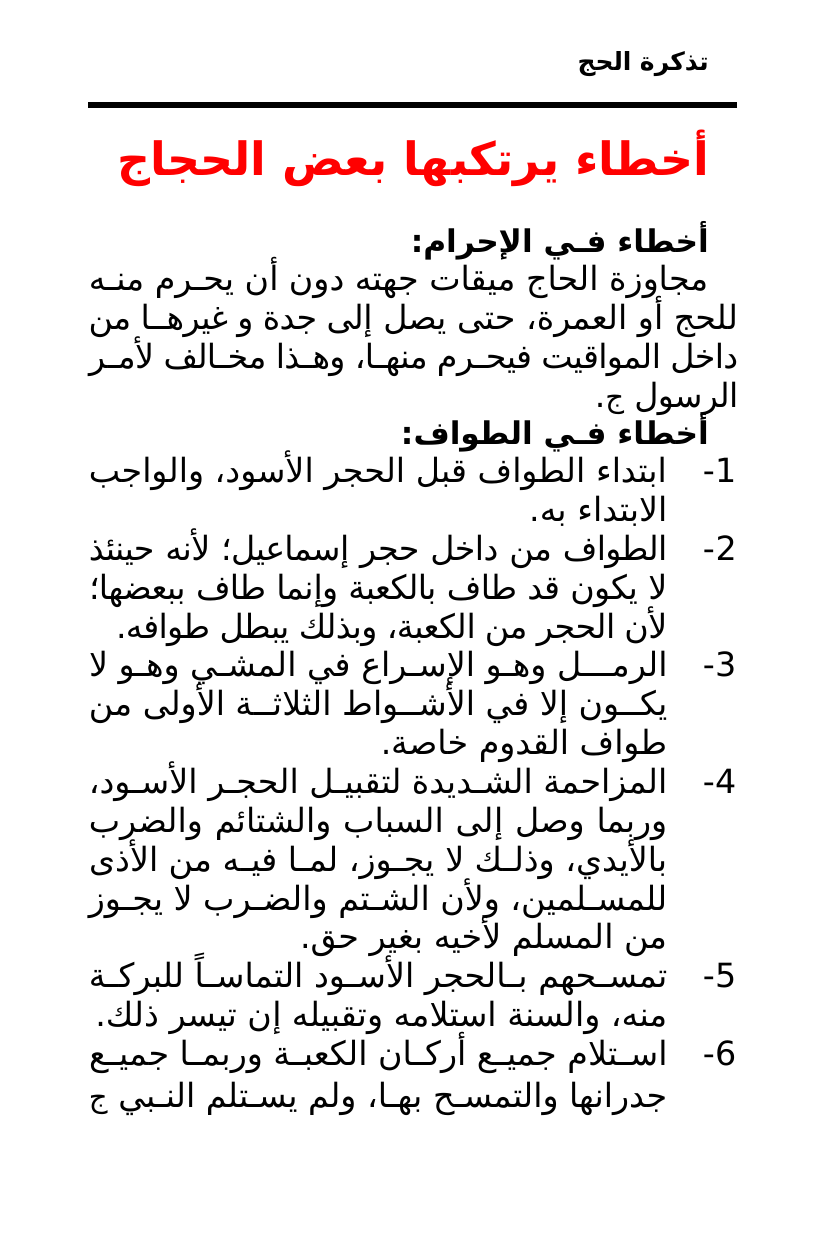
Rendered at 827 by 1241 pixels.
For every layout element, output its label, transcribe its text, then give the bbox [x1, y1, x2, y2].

text أخطاء يرتكبها بعض الحجاج [89, 133, 738, 186]
text أخطاء فـي الإحرام: [89, 223, 738, 260]
list الطواف من داخل حجر إسماعيل؛ لأنه حينئذ لا يكون قد طاف بالكعبة وإنما طاف ببعضها؛ لأن الحجر من الكعبة، وبذلك يبطل طوافه. [89, 529, 703, 646]
list المزاحمة الشديدة لتقبيل الحجر الأسود، وربما وصل إلى السباب والشتائم والضرب بالأيدي، وذلك لا يجوز، لما فيه من الأذى للمسلمين، ولأن الشتم والضرب لا يجوز من المسلم لأخيه بغير حق. [89, 762, 703, 957]
list الرمــل وهو الإسراع في المشي وهو لا يكون إلا في الأشواط الثلاثة الأولى من طواف القدوم خاصة. [89, 646, 703, 762]
text مجاوزة الحاج ميقات جهته دون أن يحرم منه للحج أو العمرة، حتى يصل إلى جدة و غيرها من داخل المواقيت فيحرم منها، وهذا مخالف لأمر الرسول ج. [89, 260, 738, 415]
list ابتداء الطواف قبل الحجر الأسود، والواجب الابتداء به. [89, 452, 703, 529]
list تمسحهم بالحجر الأسود التماساً للبركة منه، والسنة استلامه وتقبيله إن تيسر ذلك. [89, 957, 703, 1034]
text أخطاء فـي الطواف: [89, 415, 738, 452]
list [89, 1034, 703, 1116]
